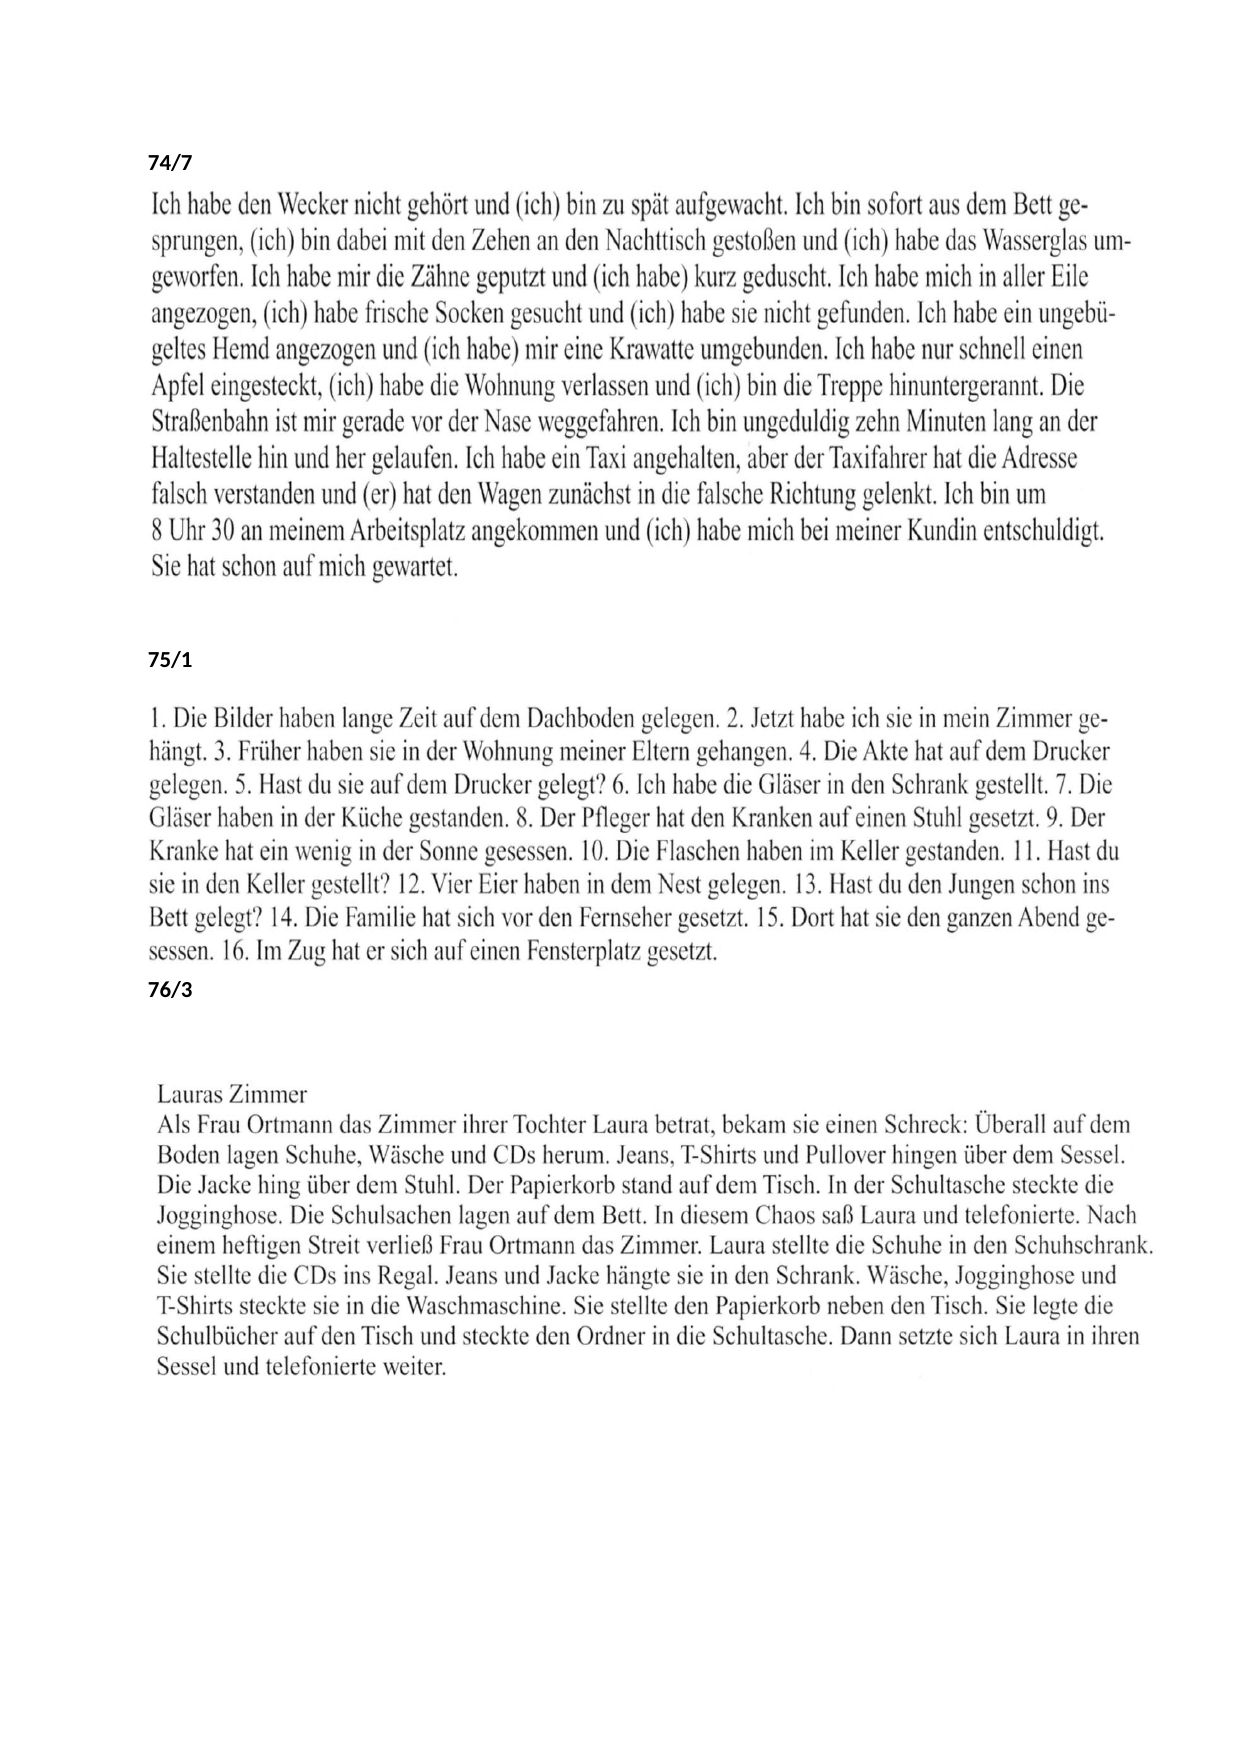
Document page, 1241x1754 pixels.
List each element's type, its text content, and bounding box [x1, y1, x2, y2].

text 76/3 [148, 974, 1093, 1003]
text 74/7 [148, 148, 1093, 177]
text 75/1 [148, 645, 1093, 673]
